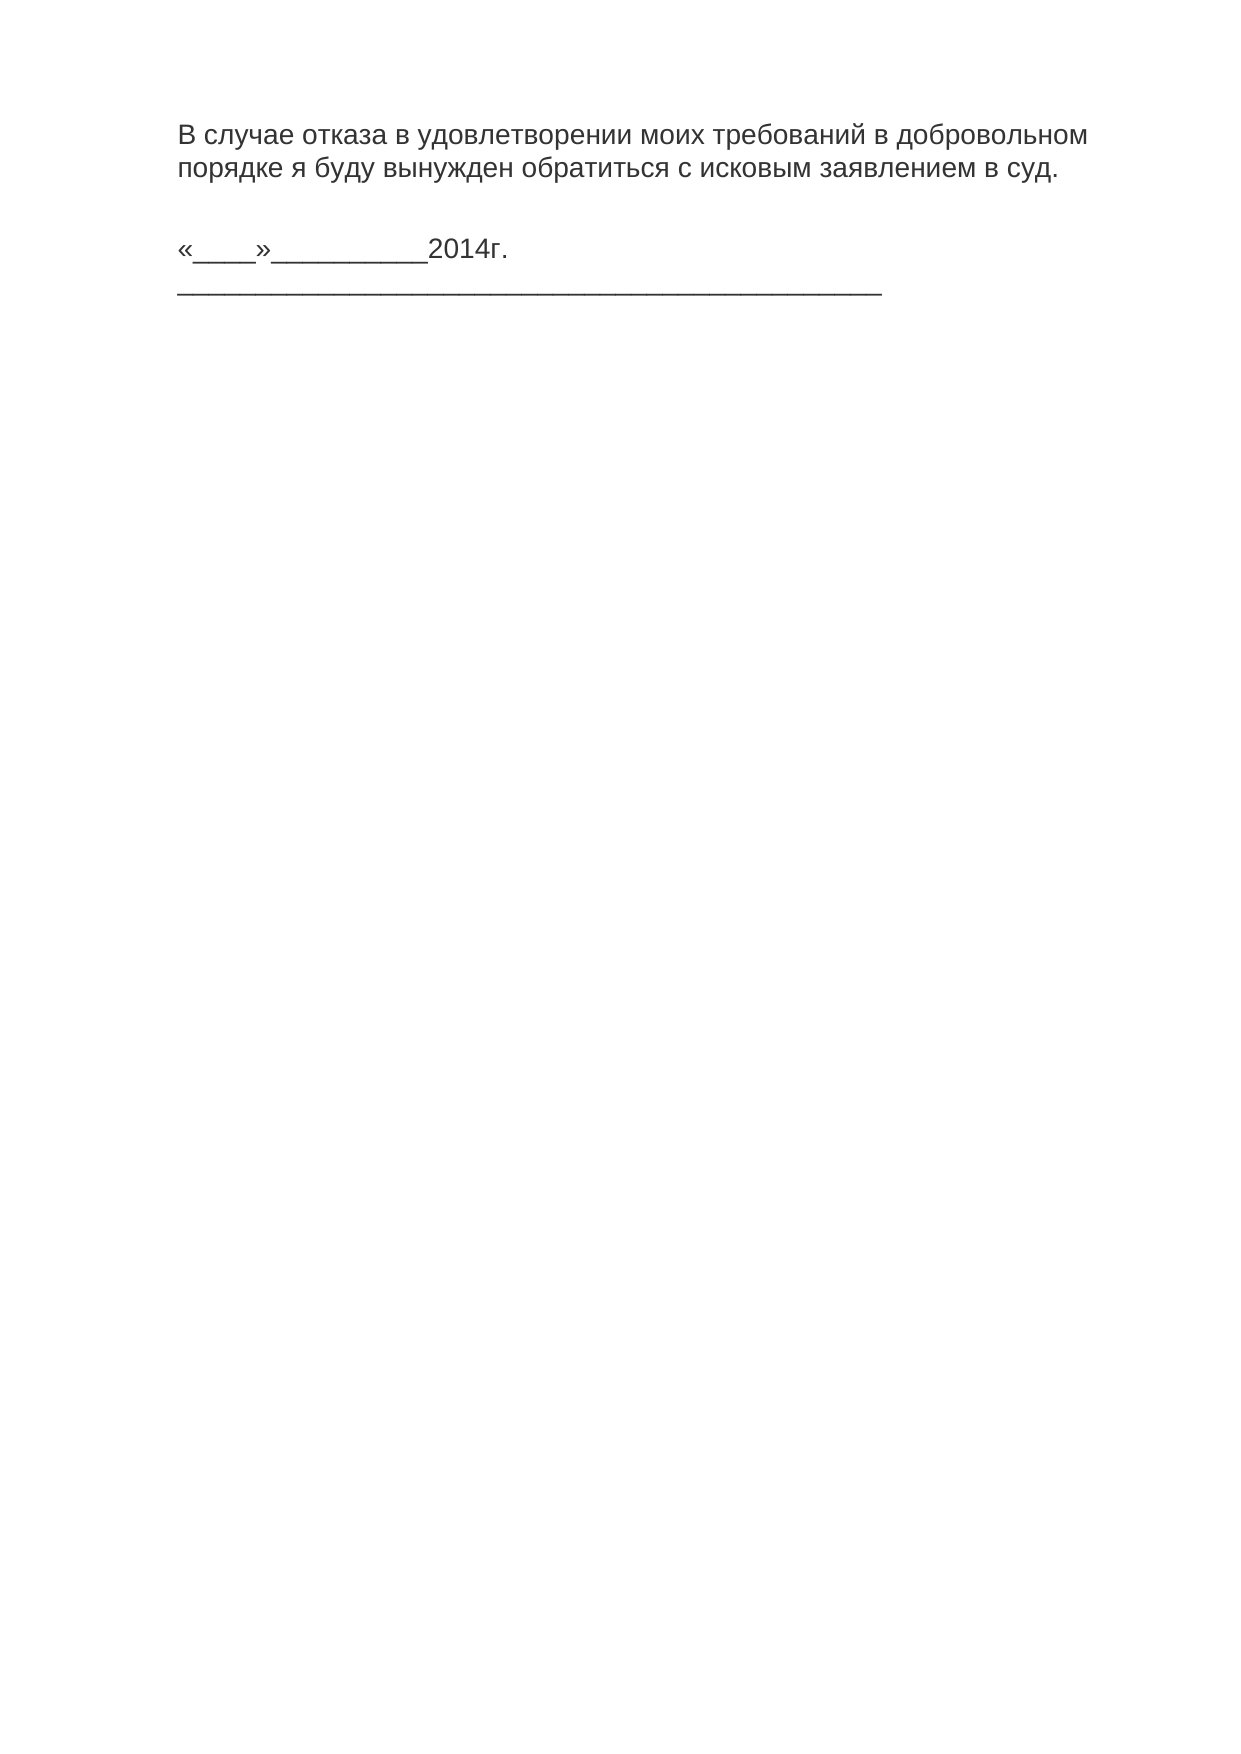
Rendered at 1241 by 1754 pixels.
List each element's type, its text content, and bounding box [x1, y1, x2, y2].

text «____»__________2014г. _____________________________________________ [177, 199, 1152, 297]
text В случае отказа в удовлетворении моих требований в добровольном порядке я буду вынужден обратиться с исковым заявлением в суд. [177, 118, 1152, 183]
